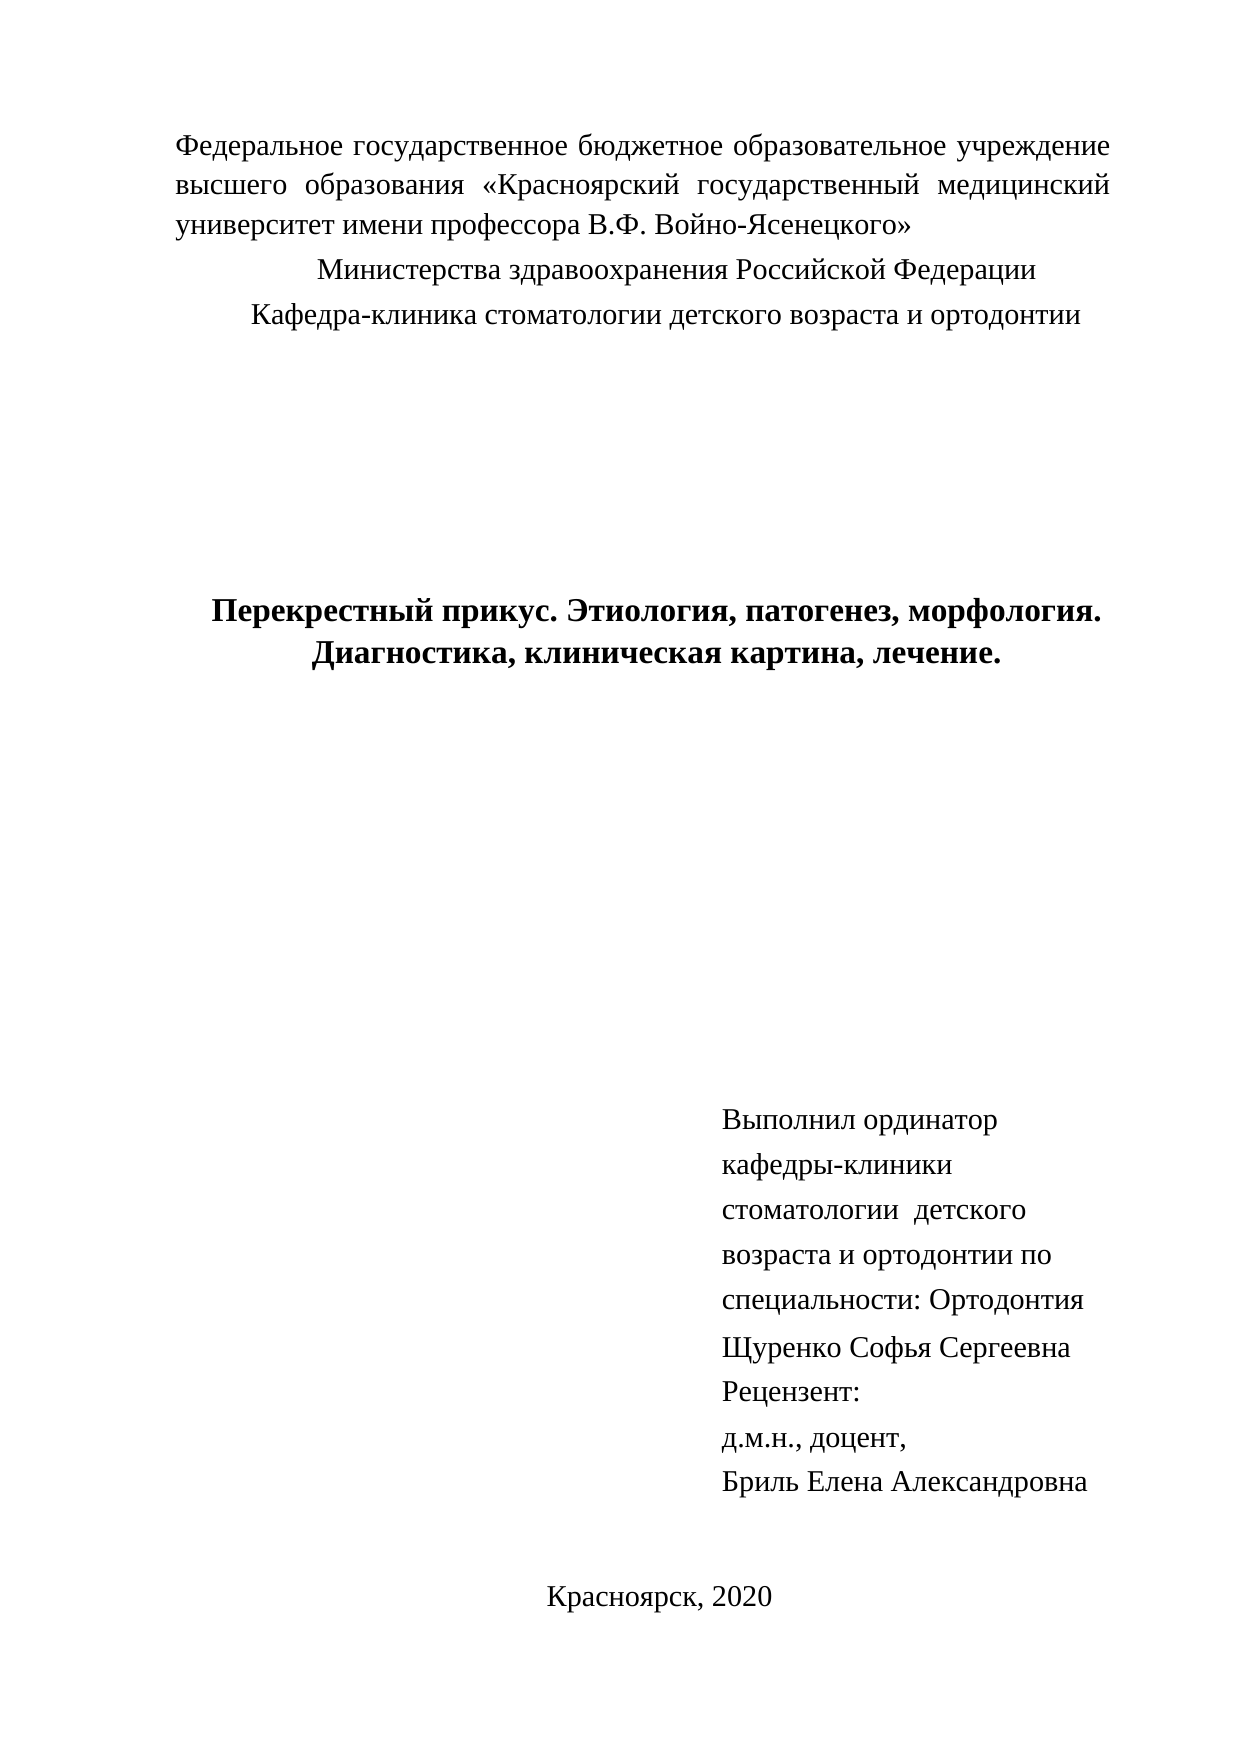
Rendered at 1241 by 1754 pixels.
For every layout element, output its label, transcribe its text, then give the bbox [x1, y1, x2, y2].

text Федеральное государственное бюджетное образовательное учреждение высшего образования «Красноярский государственный медицинский университет имени профессора В.Ф. Войно-Ясенецкого» [175, 127, 1111, 241]
text д.м.н., доцент, [722, 1419, 1096, 1453]
text Перекрестный прикус. Этиология, патогенез, морфология. Диагностика, клиническая картина, лечение. [177, 591, 1137, 670]
text Красноярск, 2020 [175, 1578, 1136, 1612]
text Выполнил ординатор кафедры-клиники стоматологии детского возраста и ортодонтии по специальности: Ортодонтия [722, 1101, 1096, 1316]
text Министерства здравоохранения Российской Федерации [316, 251, 1128, 286]
text Кафедра-клиника стоматологии детского возраста и ортодонтии [196, 296, 1137, 331]
text Бриль Елена Александровна [722, 1464, 1096, 1498]
text Щуренко Софья Сергеевна Рецензент: [722, 1329, 1096, 1408]
